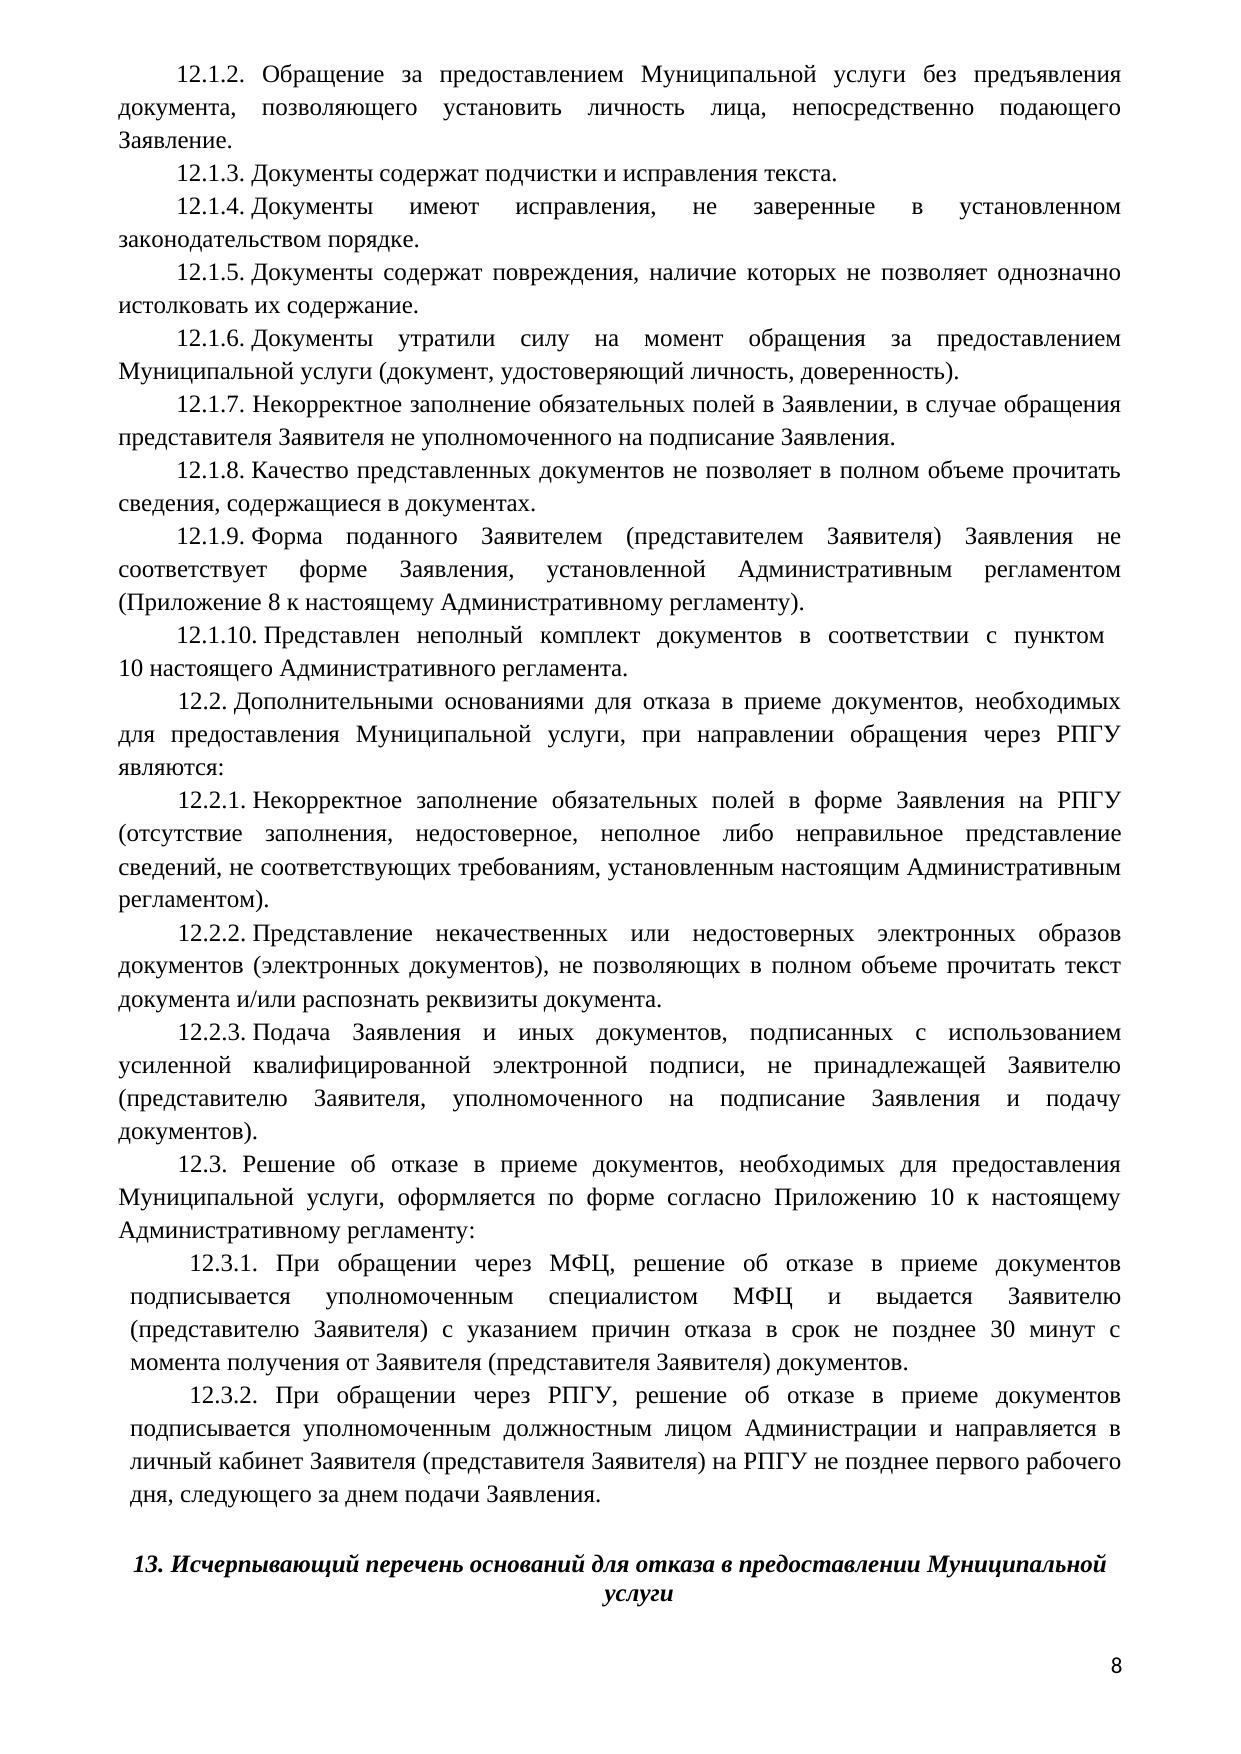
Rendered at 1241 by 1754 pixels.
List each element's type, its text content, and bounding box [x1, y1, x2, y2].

list 12.1.6. Документы утратили силу на момент обращения за предоставлением Муниципальной услуги (документ, удостоверяющий личность, доверенность). [118, 323, 1122, 385]
list 12.1.2. Обращение за предоставлением Муниципальной услуги без предъявления документа, позволяющего установить личность лица, непосредственно подающего Заявление. [118, 59, 1122, 154]
list 12.1.5. Документы содержат повреждения, наличие которых не позволяет однозначно истолковать их содержание. [118, 257, 1122, 319]
list 12.1.8. Качество представленных документов не позволяет в полном объеме прочитать сведения, содержащиеся в документах. [118, 455, 1122, 517]
list 12.2.2. Представление некачественных или недостоверных электронных образов документов (электронных документов), не позволяющих в полном объеме прочитать текст документа и/или распознать реквизиты документа. [118, 918, 1122, 1012]
list 12.1.9. Форма поданного Заявителем (представителем Заявителя) Заявления не соответствует форме Заявления, установленной Административным регламентом (Приложение 8 к настоящему Административному регламенту). [118, 521, 1122, 616]
list 12.2.1. Некорректное заполнение обязательных полей в форме Заявления на РПГУ (отсутствие заполнения, недостоверное, неполное либо неправильное представление сведений, не соответствующих требованиям, установленным настоящим Административным регламентом). [118, 786, 1122, 913]
list 12.3. Решение об отказе в приеме документов, необходимых для предоставления Муниципальной услуги, оформляется по форме согласно Приложению 10 к настоящему Административному регламенту: [118, 1149, 1122, 1243]
list 12.1.4. Документы имеют исправления, не заверенные в установленном законодательством порядке. [118, 191, 1122, 253]
list 12.2.3. Подача Заявления и иных документов, подписанных с использованием усиленной квалифицированной электронной подписи, не принадлежащей Заявителю (представителю Заявителя, уполномоченного на подписание Заявления и подачу документов). [118, 1017, 1122, 1144]
list 12.1.3. Документы содержат подчистки и исправления текста. [118, 158, 1122, 187]
list 12.3.2. При обращении через РПГУ, решение об отказе в приеме документов подписывается уполномоченным должностным лицом Администрации и направляется в личный кабинет Заявителя (представителя Заявителя) на РПГУ не позднее первого рабочего дня, следующего за днем подачи Заявления. [130, 1380, 1122, 1508]
list 12.1.7. Некорректное заполнение обязательных полей в Заявлении, в случае обращения представителя Заявителя не уполномоченного на подписание Заявления. [118, 389, 1122, 451]
list 12.2. Дополнительными основаниями для отказа в приеме документов, необходимых для предоставления Муниципальной услуги, при направлении обращения через РПГУ являются: [118, 686, 1122, 781]
list Исчерпывающий перечень оснований для отказа в предоставлении Муниципальной услуги [118, 1549, 1122, 1607]
text 12.1.10. Представлен неполный комплект документов в соответствии с пунктом 10 настоящего Административного регламента. [118, 620, 1122, 682]
list 12.3.1. При обращении через МФЦ, решение об отказе в приеме документов подписывается уполномоченным специалистом МФЦ и выдается Заявителю (представителю Заявителя) с указанием причин отказа в срок не позднее 30 минут с момента получения от Заявителя (представителя Заявителя) документов. [130, 1248, 1122, 1376]
